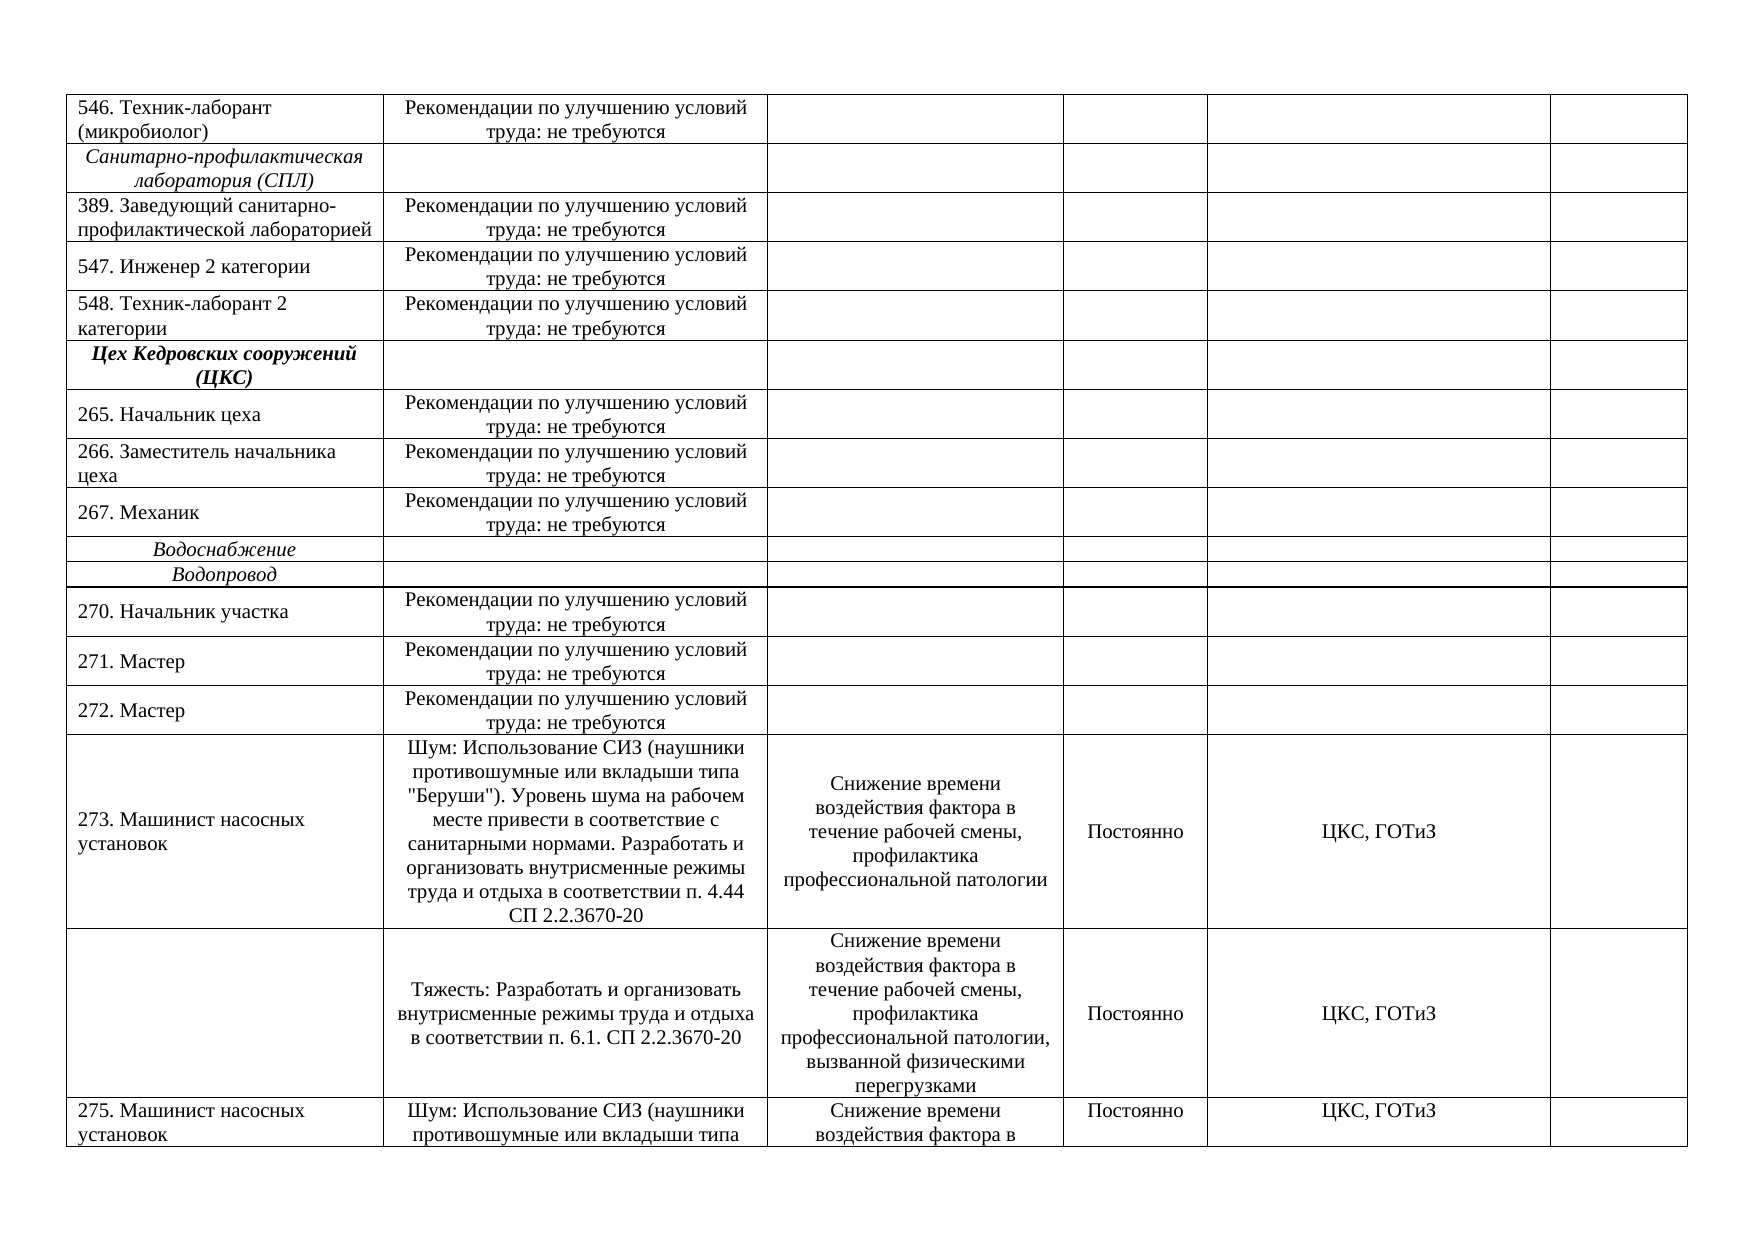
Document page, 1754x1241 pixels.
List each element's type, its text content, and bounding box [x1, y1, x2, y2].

table_cell [384, 144, 767, 192]
table_cell [1551, 390, 1687, 438]
table_cell [1064, 341, 1207, 389]
table_cell [1551, 193, 1687, 241]
table_cell [1064, 686, 1207, 734]
table_cell Цех Кедровских сооружений (ЦКС) [67, 341, 383, 389]
table_cell Постоянно [1064, 735, 1207, 927]
table_cell [1551, 588, 1687, 636]
table_cell [768, 390, 1063, 438]
table_cell [384, 562, 767, 586]
table_cell [1551, 686, 1687, 734]
table_cell [768, 588, 1063, 636]
table_cell [1064, 637, 1207, 685]
table_cell [1064, 562, 1207, 586]
table_cell [67, 929, 383, 1097]
table_cell Рекомендации по улучшению условий труда: не требуются [384, 390, 767, 438]
table_cell 271. Мастер [67, 637, 383, 685]
table_cell ЦКС, ГОТиЗ [1208, 735, 1550, 927]
table_cell Санитарно-профилактическая лаборатория (СПЛ) [67, 144, 383, 192]
table_cell [1208, 144, 1550, 192]
table_cell [768, 562, 1063, 586]
table_cell Рекомендации по улучшению условий труда: не требуются [384, 637, 767, 685]
table_cell 389. Заведующий санитарно-профилактической лабораторией [67, 193, 383, 241]
table_cell [768, 193, 1063, 241]
table_cell [1208, 341, 1550, 389]
table_cell [1064, 488, 1207, 536]
table_cell [1551, 341, 1687, 389]
table_cell 267. Механик [67, 488, 383, 536]
table_cell [1208, 193, 1550, 241]
table_cell [1064, 193, 1207, 241]
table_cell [384, 95, 767, 143]
table_cell [1551, 537, 1687, 561]
table_cell [1551, 735, 1687, 927]
table_cell [1551, 1098, 1687, 1146]
table_cell [1551, 488, 1687, 536]
table_cell 273. Машинист насосных установок [67, 735, 383, 927]
table_cell [1208, 390, 1550, 438]
table_cell 547. Инженер 2 категории [67, 242, 383, 290]
table_cell [1551, 144, 1687, 192]
table_cell Водоснабжение [67, 537, 383, 561]
table_cell [1551, 929, 1687, 1097]
table_cell Рекомендации по улучшению условий труда: не требуются [384, 686, 767, 734]
table_cell [1064, 291, 1207, 339]
table_cell [1208, 537, 1550, 561]
table_cell [768, 144, 1063, 192]
table_cell [768, 341, 1063, 389]
table_cell [1064, 144, 1207, 192]
table_cell [1064, 537, 1207, 561]
table_cell 546. Техник-лаборант (микробиолог) [67, 95, 383, 143]
table_cell Рекомендации по улучшению условий труда: не требуются [384, 588, 767, 636]
table_cell Рекомендации по улучшению условий труда: не требуются [384, 291, 767, 339]
table_cell 270. Начальник участка [67, 588, 383, 636]
table_cell [768, 637, 1063, 685]
table_cell [1208, 637, 1550, 685]
table_cell [1208, 488, 1550, 536]
table_cell [384, 341, 767, 389]
table_cell [1208, 439, 1550, 487]
table_cell Тяжесть: Разработать и организовать внутрисменные режимы труда и отдыха в соответствии п. 6.1. СП 2.2.3670-20 [384, 929, 767, 1097]
table_cell [1551, 95, 1687, 143]
table_cell 272. Мастер [67, 686, 383, 734]
table_cell [1064, 588, 1207, 636]
table_cell [1064, 439, 1207, 487]
table_cell [768, 242, 1063, 290]
table_cell 266. Заместитель начальника цеха [67, 439, 383, 487]
table_cell Рекомендации по улучшению условий труда: не требуются [384, 439, 767, 487]
table_cell [1064, 95, 1207, 143]
table_cell Снижение времени воздействия фактора в течение рабочей смены, профилактика профессиональной патологии [768, 735, 1063, 927]
table_cell [1208, 562, 1550, 586]
table_cell [1551, 562, 1687, 586]
table_cell Снижение времени воздействия фактора в течение рабочей смены, профилактика профессиональной патологии, вызванной физическими перегрузками [768, 929, 1063, 1097]
table_cell [768, 488, 1063, 536]
table_cell [1551, 439, 1687, 487]
table_cell [768, 439, 1063, 487]
table_cell [1064, 390, 1207, 438]
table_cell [768, 1098, 1063, 1146]
table_cell [1551, 242, 1687, 290]
table_cell [384, 537, 767, 561]
table_cell [1551, 291, 1687, 339]
table_cell 265. Начальник цеха [67, 390, 383, 438]
table_cell Рекомендации по улучшению условий труда: не требуются [384, 242, 767, 290]
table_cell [67, 1098, 383, 1146]
table_cell ЦКС, ГОТиЗ [1208, 1098, 1550, 1146]
table_cell [1208, 95, 1550, 143]
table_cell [384, 193, 767, 241]
table_cell 548. Техник-лаборант 2 категории [67, 291, 383, 339]
table_cell Водопровод [67, 562, 383, 586]
table_cell Постоянно [1064, 929, 1207, 1097]
table_cell [768, 291, 1063, 339]
table_cell [1551, 637, 1687, 685]
table_cell [768, 95, 1063, 143]
table_cell Постоянно [1064, 1098, 1207, 1146]
table_cell ЦКС, ГОТиЗ [1208, 929, 1550, 1097]
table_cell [384, 1098, 767, 1146]
table_cell [1208, 242, 1550, 290]
table_cell [768, 686, 1063, 734]
table_cell Рекомендации по улучшению условий труда: не требуются [384, 488, 767, 536]
table_cell [1208, 686, 1550, 734]
table_cell [1064, 242, 1207, 290]
table_cell [1208, 291, 1550, 339]
table_cell [1208, 588, 1550, 636]
table_cell [768, 537, 1063, 561]
